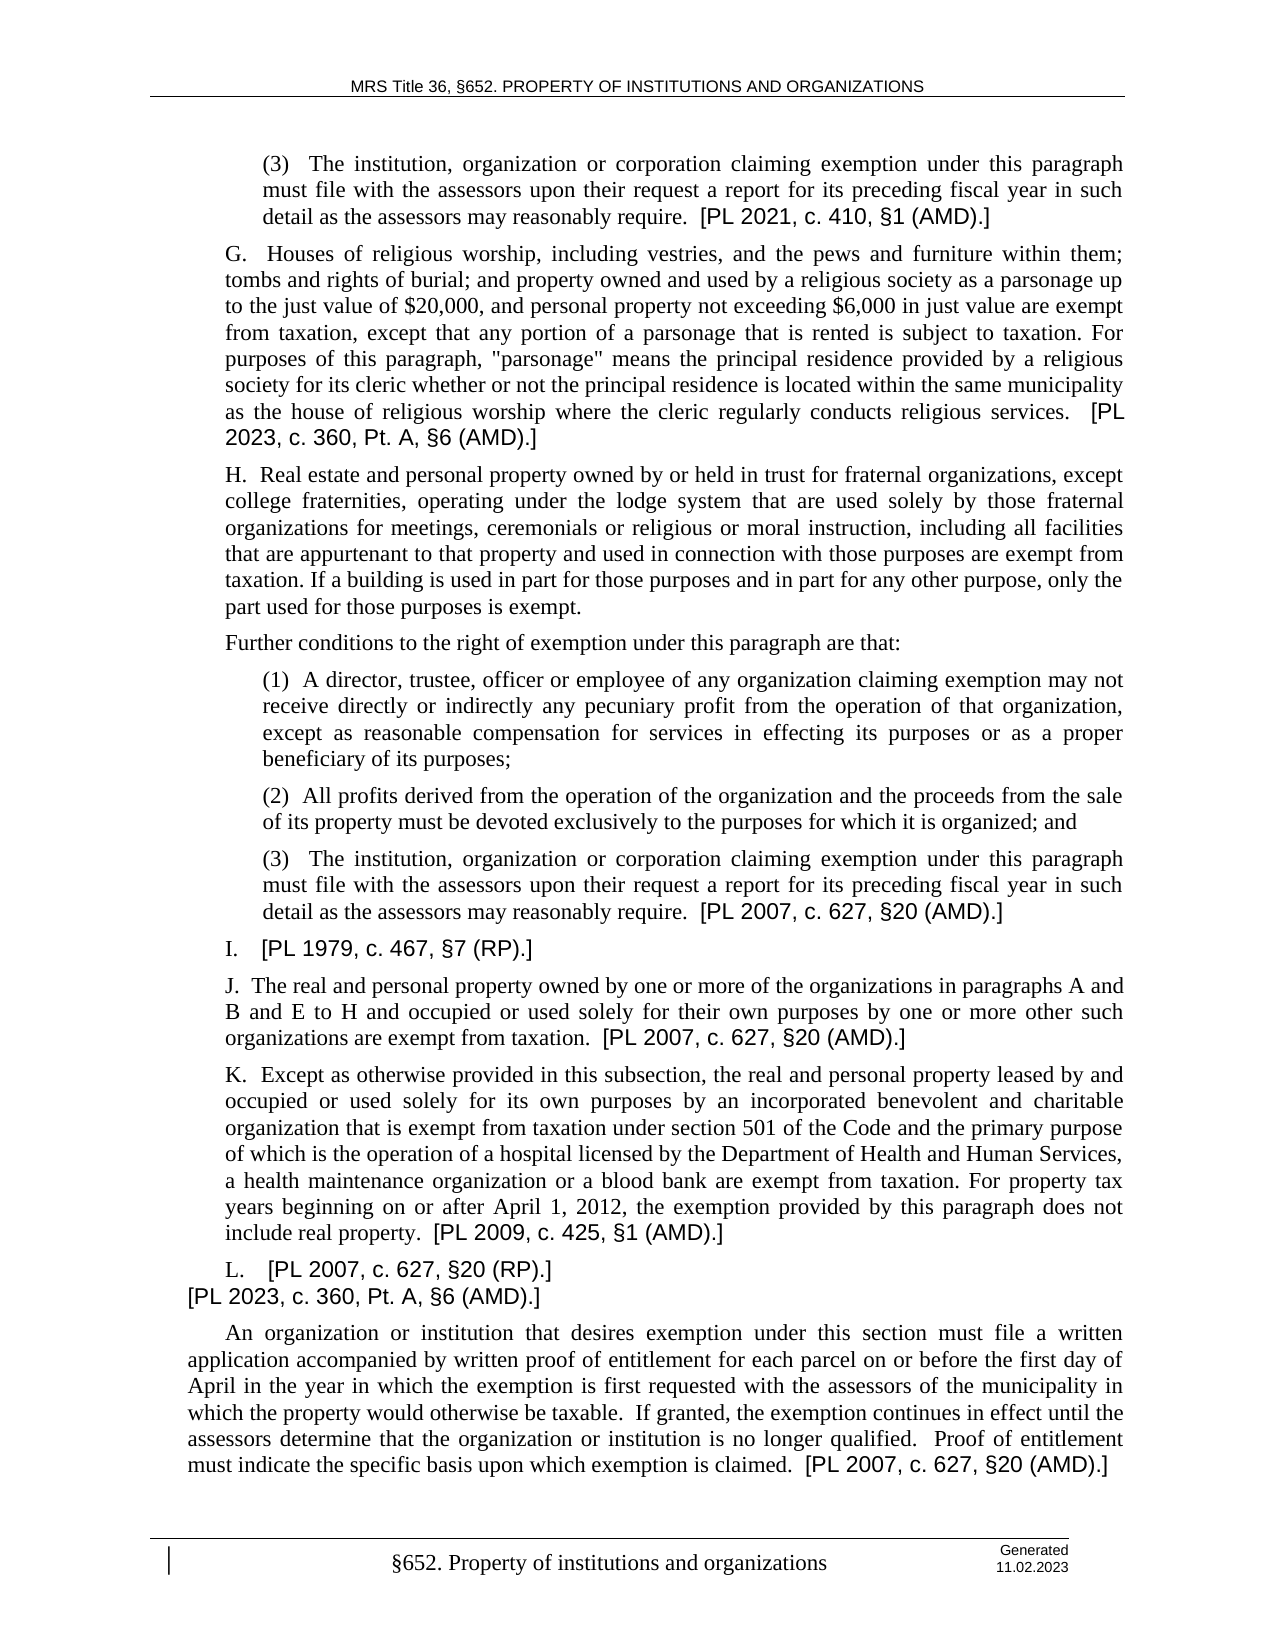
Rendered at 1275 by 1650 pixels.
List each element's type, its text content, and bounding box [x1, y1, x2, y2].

text H. Real estate and personal property owned by or held in trust for fraternal organizations, except college fraternities, operating under the lodge system that are used solely by those fraternal organizations for meetings, ceremonials or religious or moral instruction, including all facilities that are appurtenant to that property and used in connection with those purposes are exempt from taxation. If a building is used in part for those purposes and in part for any other purpose, only the part used for those purposes is exempt. [225, 461, 1125, 619]
text J. The real and personal property owned by one or more of the organizations in paragraphs A and B and E to H and occupied or used solely for their own purposes by one or more other such organizations are exempt from taxation. [PL 2007, c. 627, §20 (AMD).] [225, 972, 1125, 1051]
text (3) The institution, organization or corporation claiming exemption under this paragraph must file with the assessors upon their request a report for its preceding fiscal year in such detail as the assessors may reasonably require. [PL 2007, c. 627, §20 (AMD).] [262, 845, 1125, 924]
text G. Houses of religious worship, including vestries, and the pews and furniture within them; tombs and rights of burial; and property owned and used by a religious society as a parsonage up to the just value of $20,000, and personal property not exceeding $6,000 in just value are exempt from taxation, except that any portion of a parsonage that is rented is subject to taxation. For purposes of this paragraph, "parsonage" means the principal residence provided by a religious society for its cleric whether or not the principal residence is located within the same municipality as the house of religious worship where the cleric regularly conducts religious services. [PL 2023, c. 360, Pt. A, §6 (AMD).] [225, 239, 1125, 451]
text (2) All profits derived from the operation of the organization and the proceeds from the sale of its property must be devoted exclusively to the purposes for which it is organized; and [262, 782, 1125, 835]
text An organization or institution that desires exemption under this section must file a written application accompanied by written proof of entitlement for each parcel on or before the first day of April in the year in which the exemption is first requested with the assessors of the municipality in which the property would otherwise be taxable. If granted, the exemption continues in effect until the assessors determine that the organization or institution is no longer qualified. Proof of entitlement must indicate the specific basis upon which exemption is claimed. [PL 2007, c. 627, §20 (AMD).] [187, 1319, 1125, 1478]
text (3) The institution, organization or corporation claiming exemption under this paragraph must file with the assessors upon their request a report for its preceding fiscal year in such detail as the assessors may reasonably require. [PL 2021, c. 410, §1 (AMD).] [262, 150, 1125, 229]
text Further conditions to the right of exemption under this paragraph are that: [225, 629, 1125, 656]
text K. Except as otherwise provided in this subsection, the real and personal property leased by and occupied or used solely for its own purposes by an incorporated benevolent and charitable organization that is exempt from taxation under section 501 of the Code and the primary purpose of which is the operation of a hospital licensed by the Department of Health and Human Services, a health maintenance organization or a blood bank are exempt from taxation. For property tax years beginning on or after April 1, 2012, the exemption provided by this paragraph does not include real property. [PL 2009, c. 425, §1 (AMD).] [225, 1061, 1125, 1246]
text (1) A director, trustee, officer or employee of any organization claiming exemption may not receive directly or indirectly any pecuniary profit from the operation of that organization, except as reasonable compensation for services in effecting its purposes or as a proper beneficiary of its purposes; [262, 666, 1125, 772]
text [PL 2023, c. 360, Pt. A, §6 (AMD).] [187, 1283, 1125, 1309]
text I. [PL 1979, c. 467, §7 (RP).] [225, 935, 1125, 961]
text L. [PL 2007, c. 627, §20 (RP).] [225, 1256, 1125, 1283]
